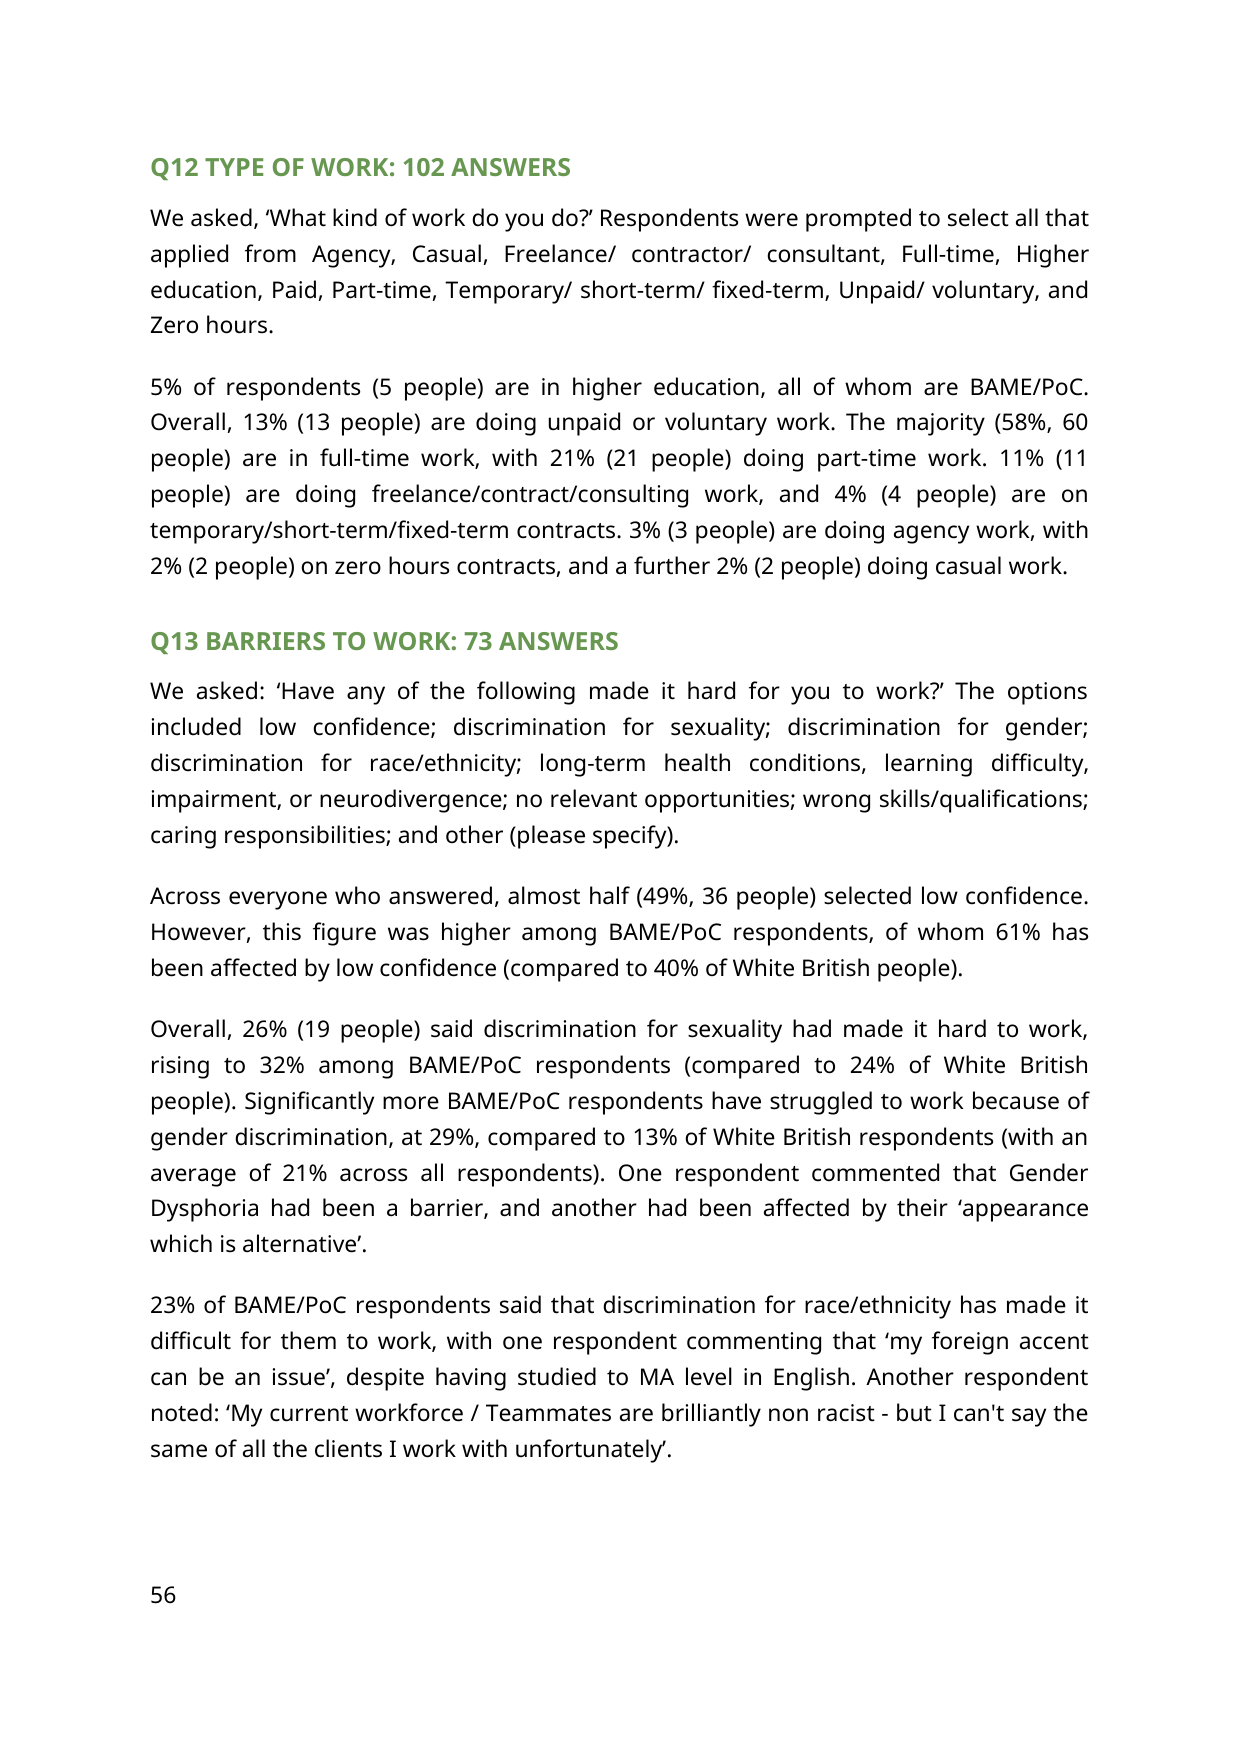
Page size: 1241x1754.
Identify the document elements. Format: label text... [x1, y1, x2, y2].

text Overall, 26% (19 people) said discrimination for sexuality had made it hard to work, rising to 32% among BAME/PoC respondents (compared to 24% of White British people). Significantly more BAME/PoC respondents have struggled to work because of gender discrimination, at 29%, compared to 13% of White British respondents (with an average of 21% across all respondents). One respondent commented that Gender Dysphoria had been a barrier, and another had been affected by their ‘appearance which is alternative’. [150, 1013, 1090, 1259]
subtitle Q13 Barriers to work: 73 answers [150, 623, 1090, 658]
text 23% of BAME/PoC respondents said that discrimination for race/ethnicity has made it difficult for them to work, with one respondent commenting that ‘my foreign accent can be an issue’, despite having studied to MA level in English. Another respondent noted: ‘My current workforce / Teammates are brilliantly non racist - but I can't say the same of all the clients I work with unfortunately’. [150, 1289, 1090, 1464]
text 5% of respondents (5 people) are in higher education, all of whom are BAME/PoC. Overall, 13% (13 people) are doing unpaid or voluntary work. The majority (58%, 60 people) are in full-time work, with 21% (21 people) doing part-time work. 11% (11 people) are doing freelance/contract/consulting work, and 4% (4 people) are on temporary/short-term/fixed-term contracts. 3% (3 people) are doing agency work, with 2% (2 people) on zero hours contracts, and a further 2% (2 people) doing casual work. [150, 370, 1090, 581]
text We asked, ‘What kind of work do you do?’ Respondents were prompted to select all that applied from Agency, Casual, Freelance/ contractor/ consultant, Full-time, Higher education, Paid, Part-time, Temporary/ short-term/ fixed-term, Unpaid/ voluntary, and Zero hours. [150, 202, 1090, 341]
subtitle Q12 Type of work: 102 answers [150, 150, 1090, 184]
text We asked: ‘Have any of the following made it hard for you to work?’ The options included low confidence; discrimination for sexuality; discrimination for gender; discrimination for race/ethnicity; long-term health conditions, learning difficulty, impairment, or neurodivergence; no relevant opportunities; wrong skills/qualifications; caring responsibilities; and other (please specify). [150, 675, 1090, 850]
text Across everyone who answered, almost half (49%, 36 people) selected low confidence. However, this figure was higher among BAME/PoC respondents, of whom 61% has been affected by low confidence (compared to 40% of White British people). [150, 880, 1090, 983]
